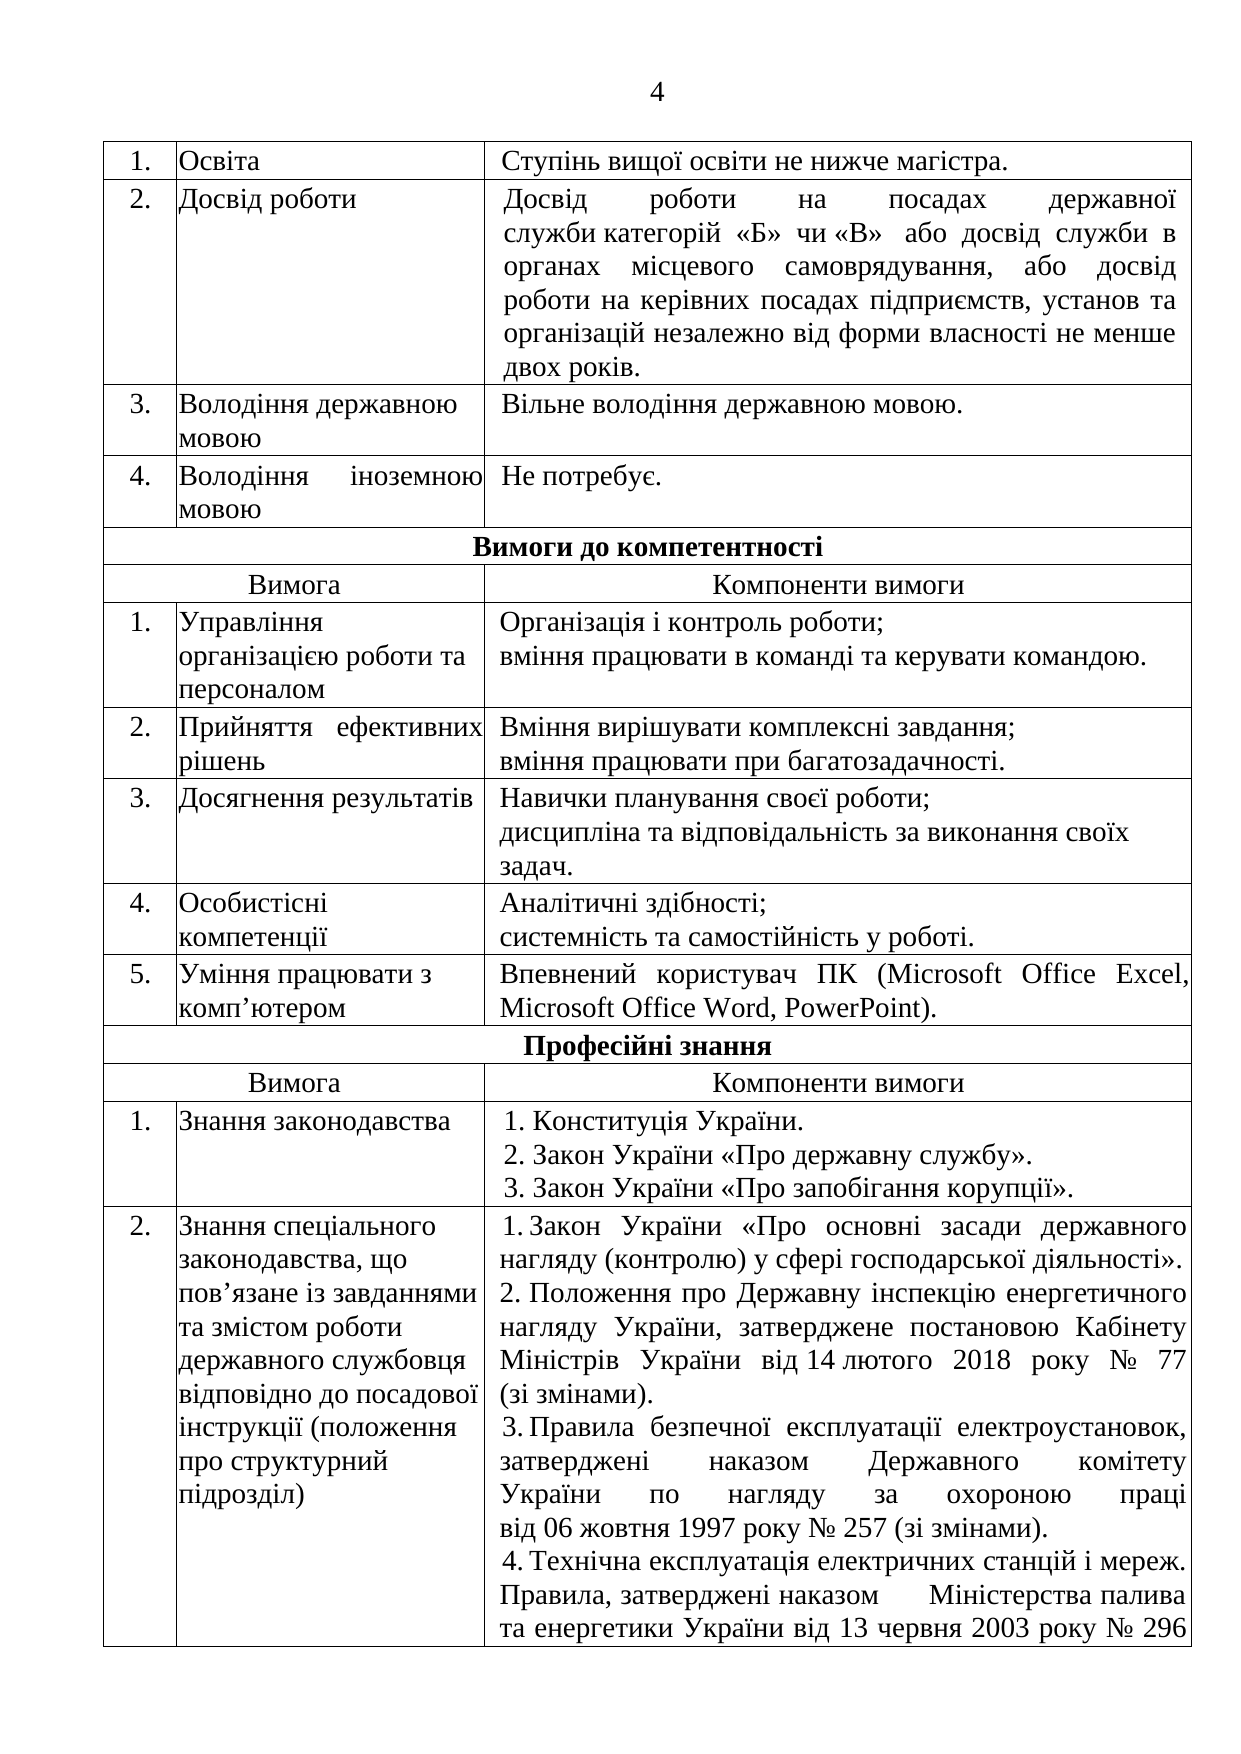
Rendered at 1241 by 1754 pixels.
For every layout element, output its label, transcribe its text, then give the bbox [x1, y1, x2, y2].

table_cell Знання законодавства [177, 1102, 484, 1206]
table_cell Організація і контроль роботи; вміння працювати в команді та керувати командою. [485, 603, 1191, 707]
table_cell 1. [104, 1102, 176, 1206]
table_cell Компоненти вимоги [485, 565, 1191, 602]
table_cell Володіння державною мовою [177, 385, 484, 455]
table_cell Навички планування своєї роботи; дисципліна та відповідальність за виконання своїх задач. [485, 779, 1191, 883]
table_cell Володіння іноземною мовою [177, 456, 484, 527]
table_cell Вимога [104, 1064, 484, 1101]
table_cell Професійні знання [104, 1026, 1191, 1063]
table_cell Досягнення результатів [177, 779, 484, 883]
table_cell 2. [104, 708, 176, 778]
table_cell Вміння вирішувати комплексні завдання; вміння працювати при багатозадачності. [485, 708, 1191, 778]
table_cell 2. [104, 1207, 176, 1646]
table_cell Ступінь вищої освіти не нижче магістра. [485, 142, 1191, 179]
table_cell Вимога [104, 565, 484, 602]
table_cell 4. [104, 884, 176, 954]
table_cell 1. Конституція України. 2. Закон України «Про державну службу». 3. Закон України «Про запобігання корупції». [485, 1102, 1191, 1206]
table_cell 3. [104, 779, 176, 883]
table_cell 4. [104, 456, 176, 527]
table_cell Прийняття ефективних рішень [177, 708, 484, 778]
table_cell Вимоги до компетентності [104, 528, 1191, 564]
table_cell Компоненти вимоги [485, 1064, 1191, 1101]
table_cell 3. [104, 385, 176, 455]
table_cell Впевнений користувач ПК (Microsoft Office Excel, Microsoft Office Word, PowerPoint). [485, 955, 1191, 1025]
table_cell Освіта [177, 142, 484, 179]
table_cell 2. [104, 180, 176, 384]
table_cell 1. [104, 603, 176, 707]
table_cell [485, 1207, 1191, 1646]
table_cell Не потребує. [485, 456, 1191, 527]
table_cell Управління організацією роботи та персоналом [177, 603, 484, 707]
table_cell Особистісні компетенції [177, 884, 484, 954]
table_cell Уміння працювати з комп’ютером [177, 955, 484, 1025]
table_cell Вільне володіння державною мовою. [485, 385, 1191, 455]
table_cell 1. [104, 142, 176, 179]
table_cell Досвід роботи на посадах державної служби категорій «Б» чи «В» або досвід служби в органах місцевого самоврядування, або досвід роботи на керівних посадах підприємств, установ та організацій незалежно від форми власності не менше двох років. [485, 180, 1191, 384]
table_cell 5. [104, 955, 176, 1025]
table_cell Аналітичні здібності; системність та самостійність у роботі. [485, 884, 1191, 954]
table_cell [177, 1207, 484, 1646]
table_cell Досвід роботи [177, 180, 484, 384]
